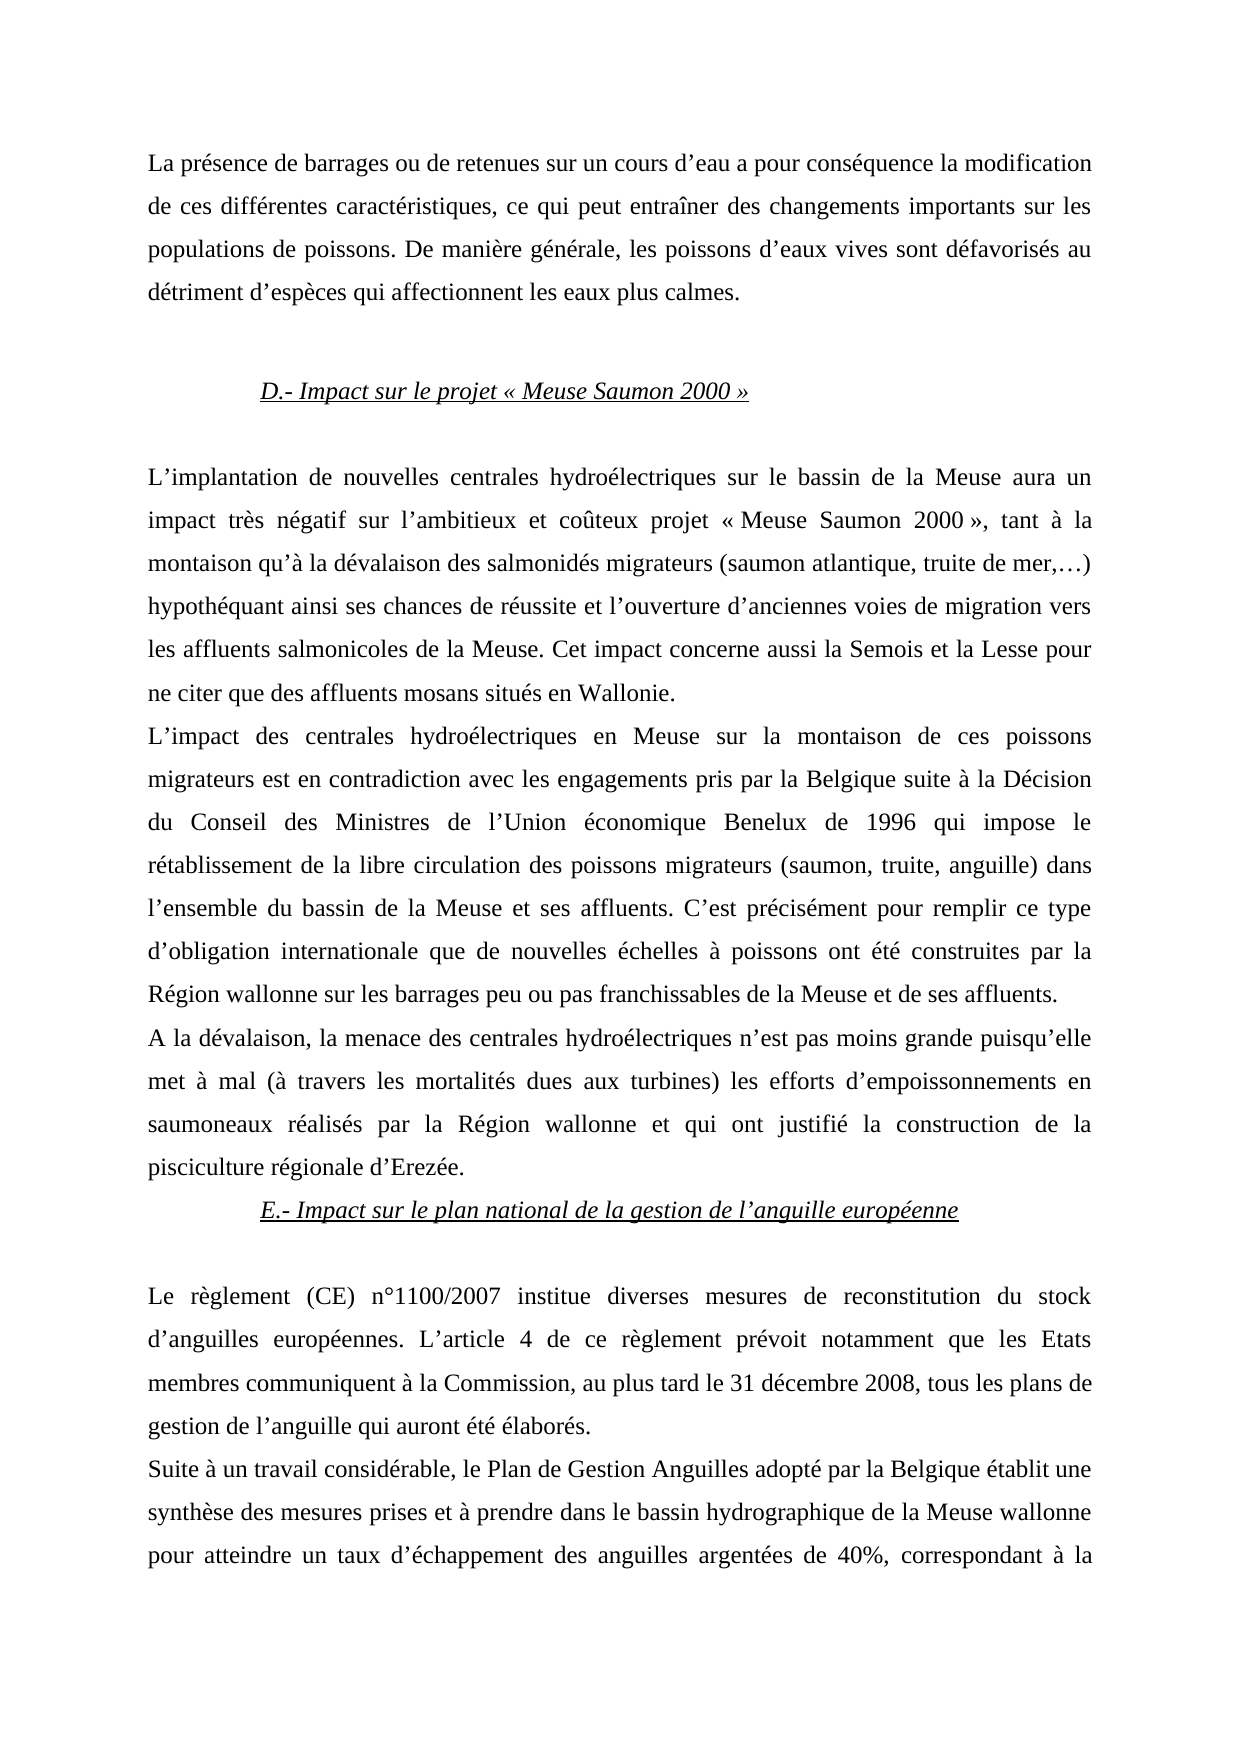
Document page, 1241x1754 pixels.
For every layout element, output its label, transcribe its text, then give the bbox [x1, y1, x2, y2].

text L’impact des centrales hydroélectriques en Meuse sur la montaison de ces poissons migrateurs est en contradiction avec les engagements pris par la Belgique suite à la Décision du Conseil des Ministres de l’Union économique Benelux de 1996 qui impose le rétablissement de la libre circulation des poissons migrateurs (saumon, truite, anguille) dans l’ensemble du bassin de la Meuse et ses affluents. C’est précisément pour remplir ce type d’obligation internationale que de nouvelles échelles à poissons ont été construites par la Région wallonne sur les barrages peu ou pas franchissables de la Meuse et de ses affluents. [148, 721, 1093, 1008]
list D.- Impact sur le projet « Meuse Saumon 2000 » [260, 376, 1093, 404]
text La présence de barrages ou de retenues sur un cours d’eau a pour conséquence la modification de ces différentes caractéristiques, ce qui peut entraîner des changements importants sur les populations de poissons. De manière générale, les poissons d’eaux vives sont défavorisés au détriment d’espèces qui affectionnent les eaux plus calmes. [148, 148, 1093, 306]
text Le règlement (CE) n°1100/2007 institue diverses mesures de reconstitution du stock d’anguilles européennes. L’article 4 de ce règlement prévoit notamment que les Etats membres communiquent à la Commission, au plus tard le 31 décembre 2008, tous les plans de gestion de l’anguille qui auront été élaborés. [148, 1281, 1093, 1439]
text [148, 1454, 1093, 1569]
list E.- Impact sur le plan national de la gestion de l’anguille européenne [260, 1195, 1093, 1224]
text L’implantation de nouvelles centrales hydroélectriques sur le bassin de la Meuse aura un impact très négatif sur l’ambitieux et coûteux projet « Meuse Saumon 2000 », tant à la montaison qu’à la dévalaison des salmonidés migrateurs (saumon atlantique, truite de mer,…) hypothéquant ainsi ses chances de réussite et l’ouverture d’anciennes voies de migration vers les affluents salmonicoles de la Meuse. Cet impact concerne aussi la Semois et la Lesse pour ne citer que des affluents mosans situés en Wallonie. [148, 462, 1093, 706]
text A la dévalaison, la menace des centrales hydroélectriques n’est pas moins grande puisqu’elle met à mal (à travers les mortalités dues aux turbines) les efforts d’empoissonnements en saumoneaux réalisés par la Région wallonne et qui ont justifié la construction de la pisciculture régionale d’Erezée. [148, 1023, 1093, 1181]
